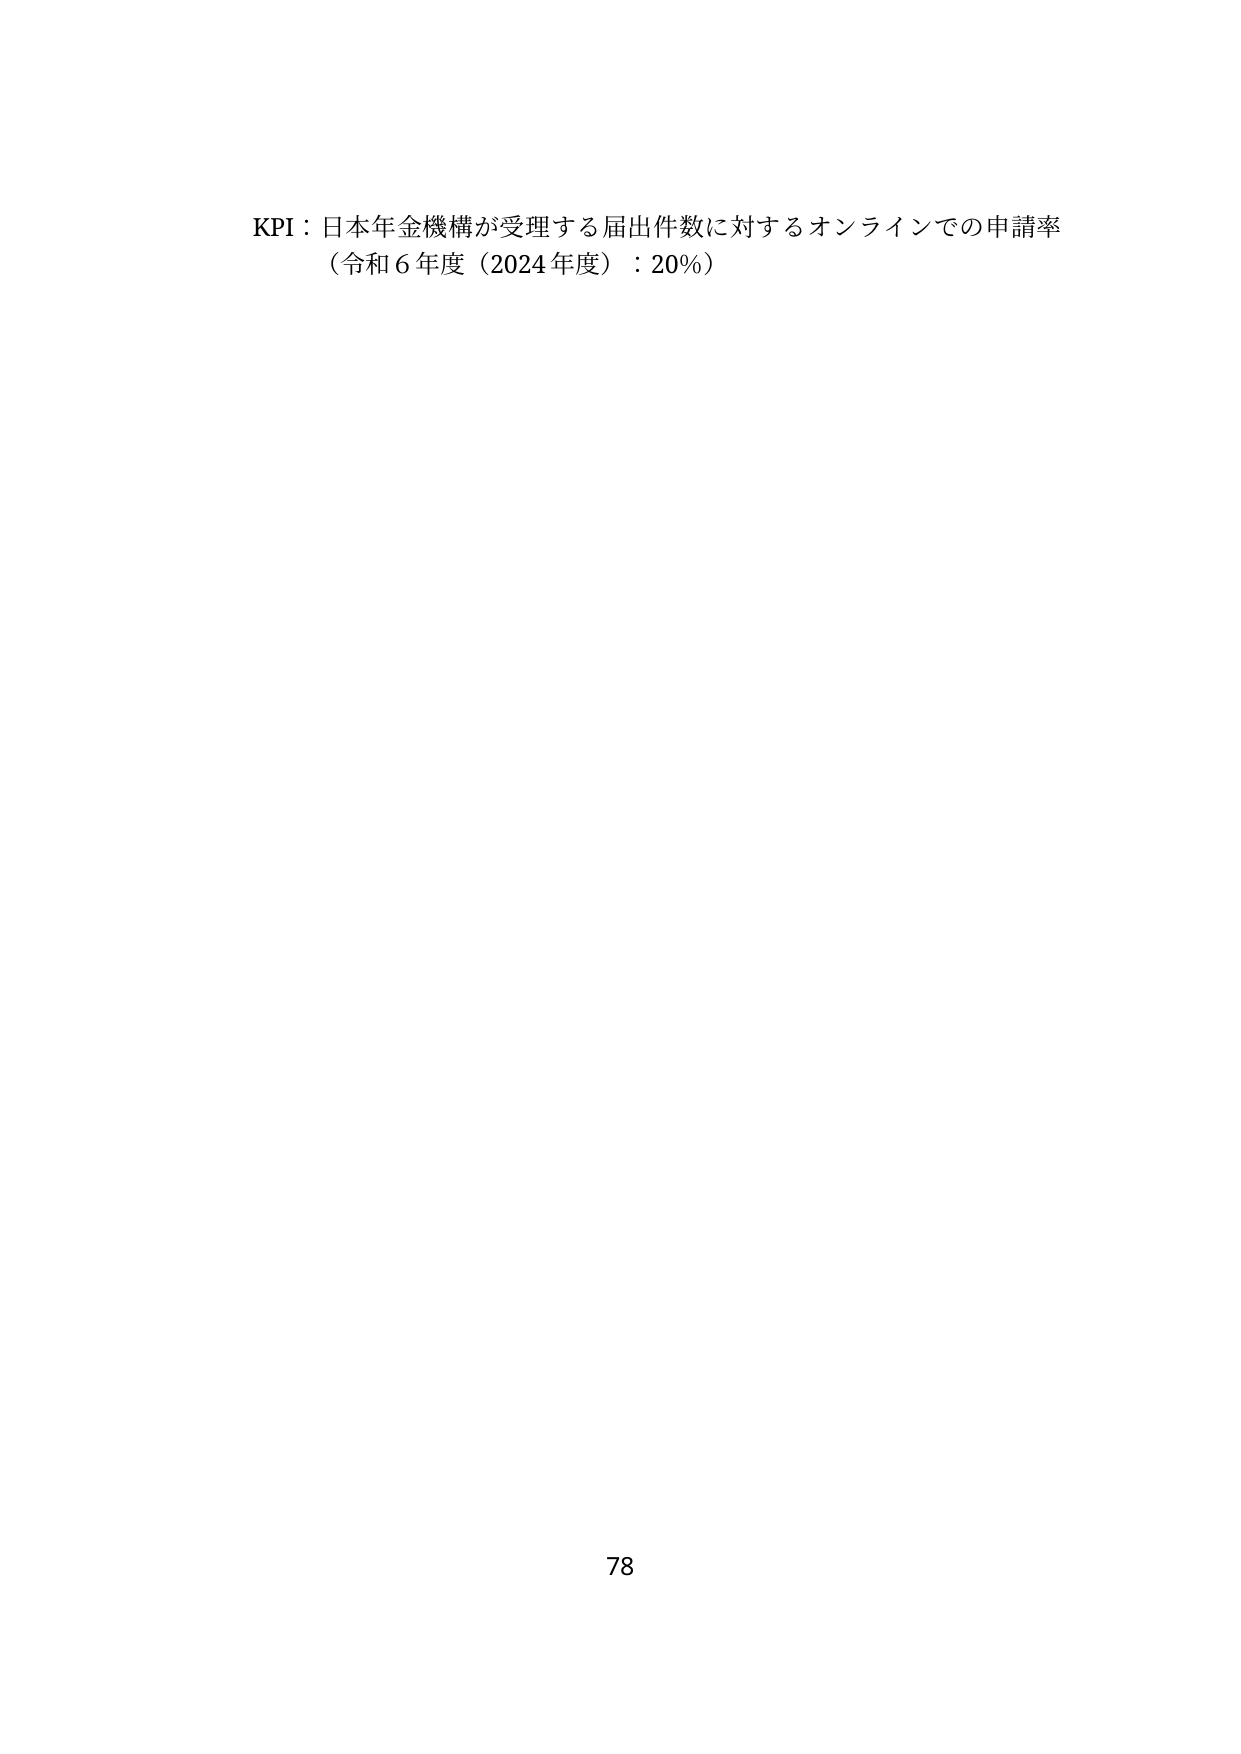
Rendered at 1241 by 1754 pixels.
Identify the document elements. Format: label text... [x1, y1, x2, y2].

text KPI：日本年金機構が受理する届出件数に対するオンラインでの申請率（令和６年度（2024年度）：20％） [252, 207, 1063, 282]
